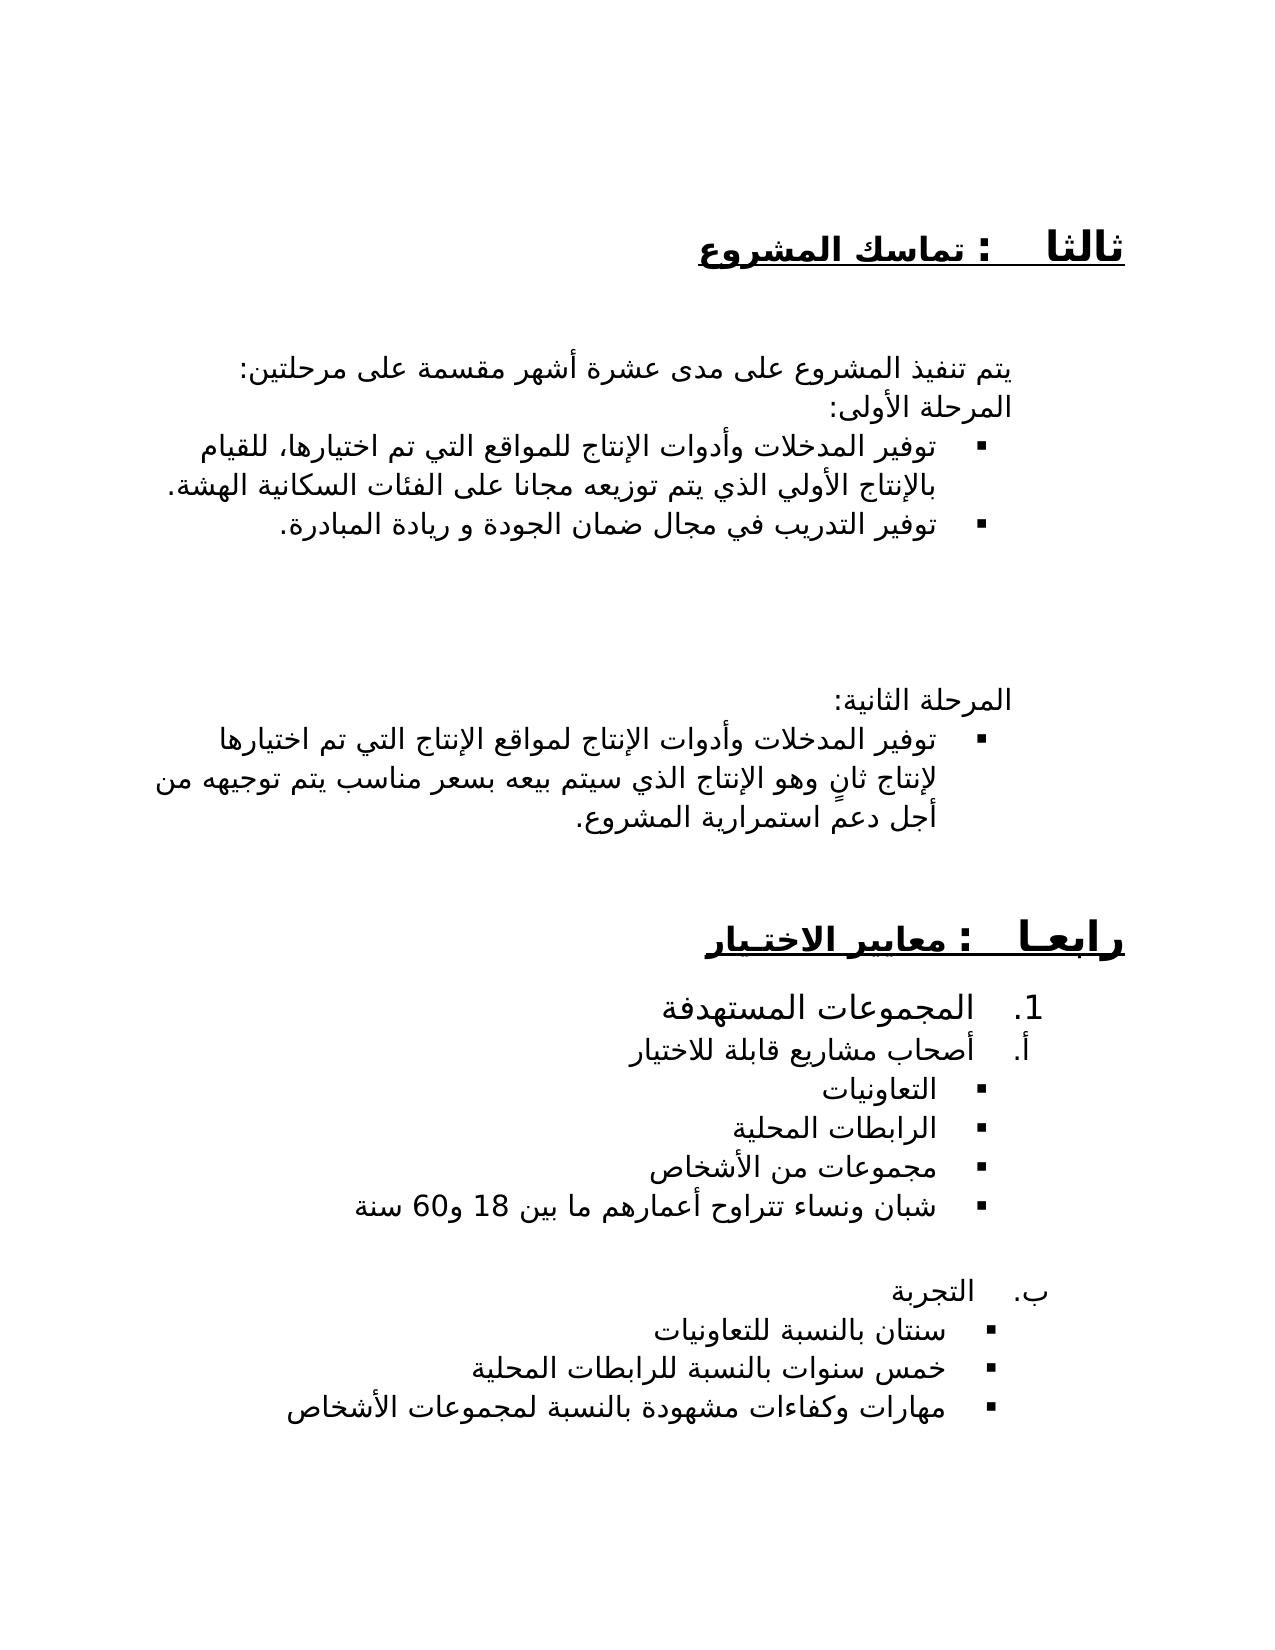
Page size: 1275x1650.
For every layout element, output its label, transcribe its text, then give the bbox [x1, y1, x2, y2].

list المجموعات المستهدفة [150, 989, 1012, 1028]
list يتم تنفيذ المشروع على مدى عشرة أشهر مقسمة على مرحلتين: [150, 352, 1012, 386]
list شبان ونساء تتراوح أعمارهم ما بين 18 و60 سنة [150, 1189, 975, 1223]
list توفير المدخلات وأدوات الإنتاج للمواقع التي تم اختيارها، للقيام بالإنتاج الأولي الذي يتم توزيعه مجانا على الفئات السكانية الهشة. [150, 430, 975, 503]
text ثالثا : تماسك المشروع [150, 223, 1125, 272]
list توفير المدخلات وأدوات الإنتاج لمواقع الإنتاج التي تم اختيارها لإنتاج ثانٍ وهو الإنتاج الذي سيتم بيعه بسعر مناسب يتم توجيهه من أجل دعم استمرارية المشروع. [150, 722, 975, 834]
list توفير التدريب في مجال ضمان الجودة و ريادة المبادرة. [150, 508, 975, 542]
list سنتان بالنسبة للتعاونيات [150, 1313, 984, 1347]
text رابعـا : معايير الاختـيار [150, 912, 1125, 961]
list المرحلة الأولى: [150, 391, 1012, 425]
list أصحاب مشاريع قابلة للاختيار [150, 1033, 1012, 1067]
list التعاونيات [150, 1072, 975, 1106]
list المرحلة الثانية: [150, 683, 1012, 717]
list خمس سنوات بالنسبة للرابطات المحلية [150, 1352, 984, 1386]
list مجموعات من الأشخاص [150, 1150, 975, 1184]
list التجربة [150, 1274, 1012, 1308]
list الرابطات المحلية [150, 1111, 975, 1145]
list مهارات وكفاءات مشهودة بالنسبة لمجموعات الأشخاص [150, 1391, 984, 1425]
